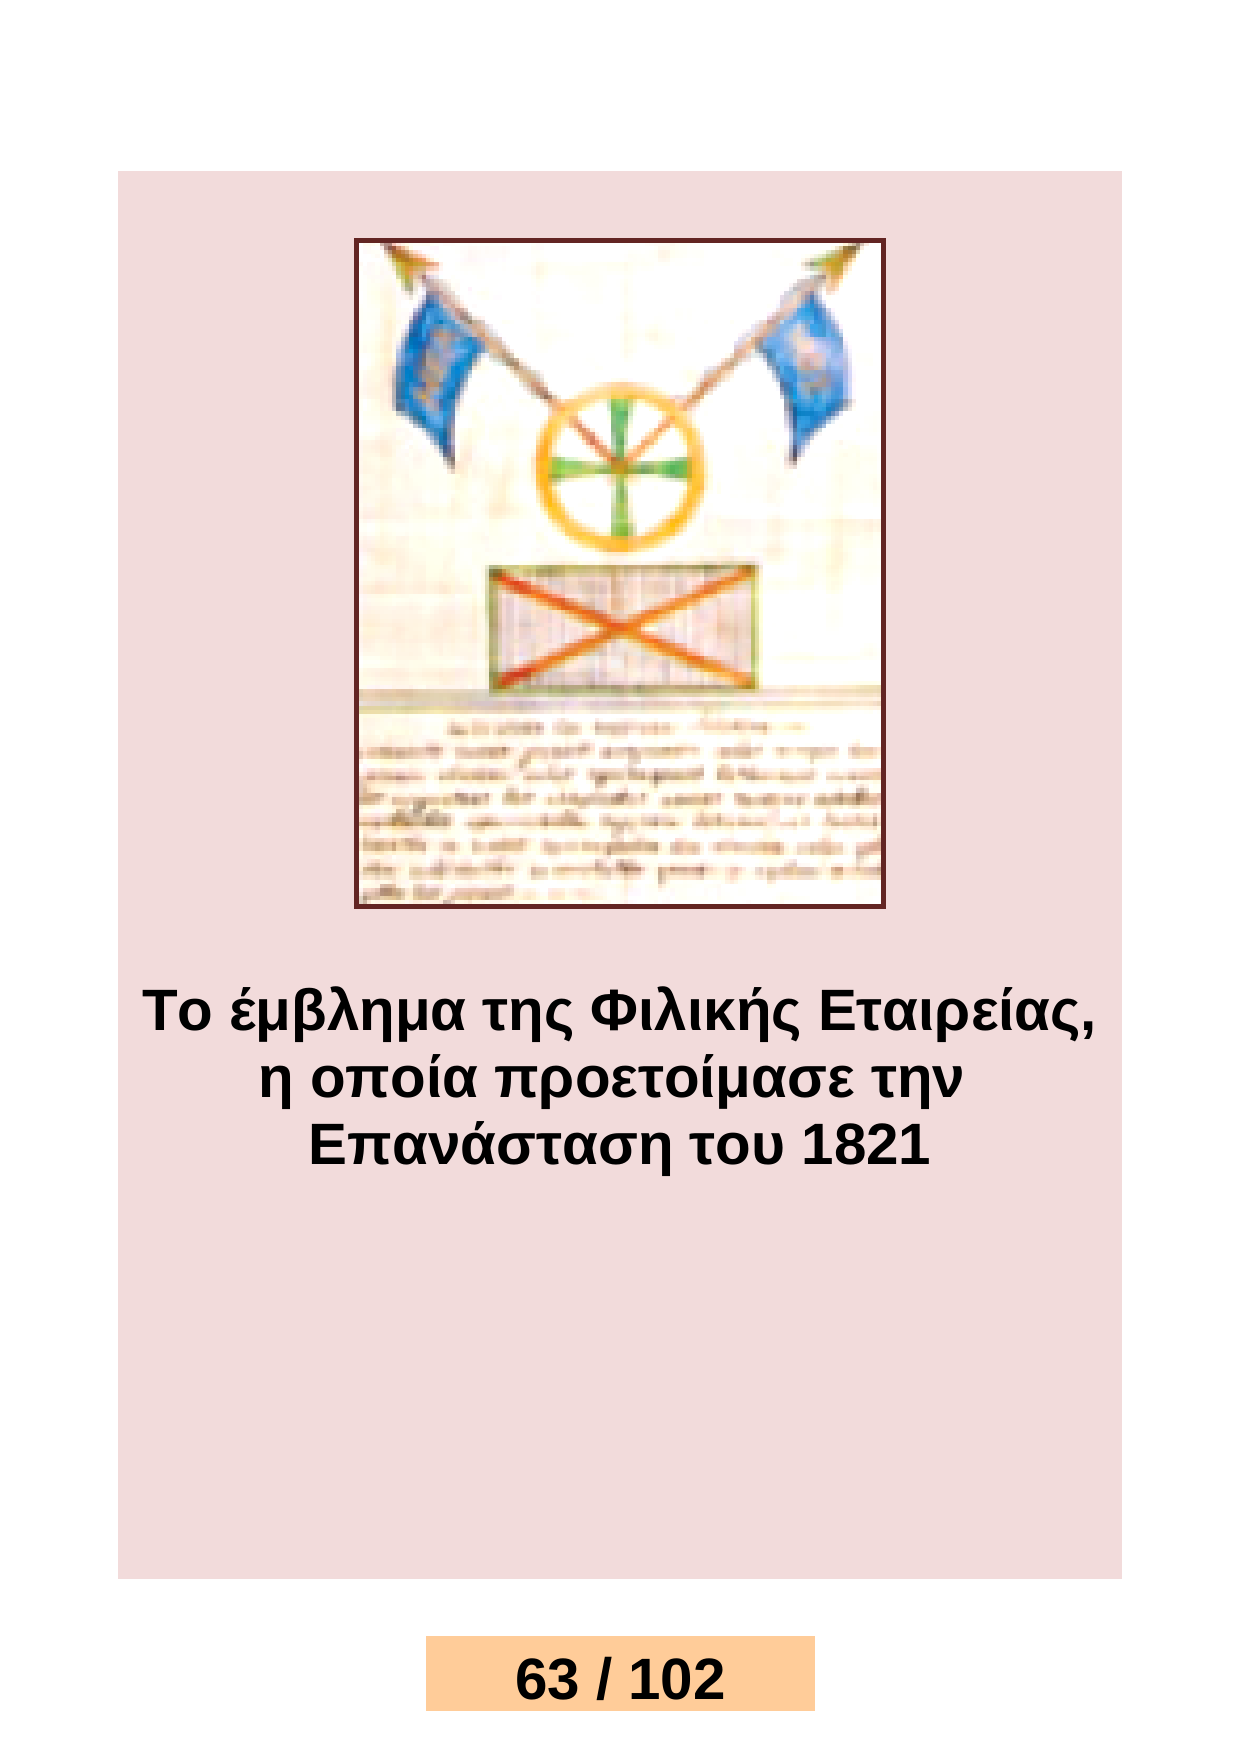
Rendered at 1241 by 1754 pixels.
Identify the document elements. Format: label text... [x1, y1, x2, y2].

text Το έμβλημα της Φιλικής Εταιρείας, η οποία προετοίμασε την Επανάσταση του 1821 [118, 976, 1122, 1177]
